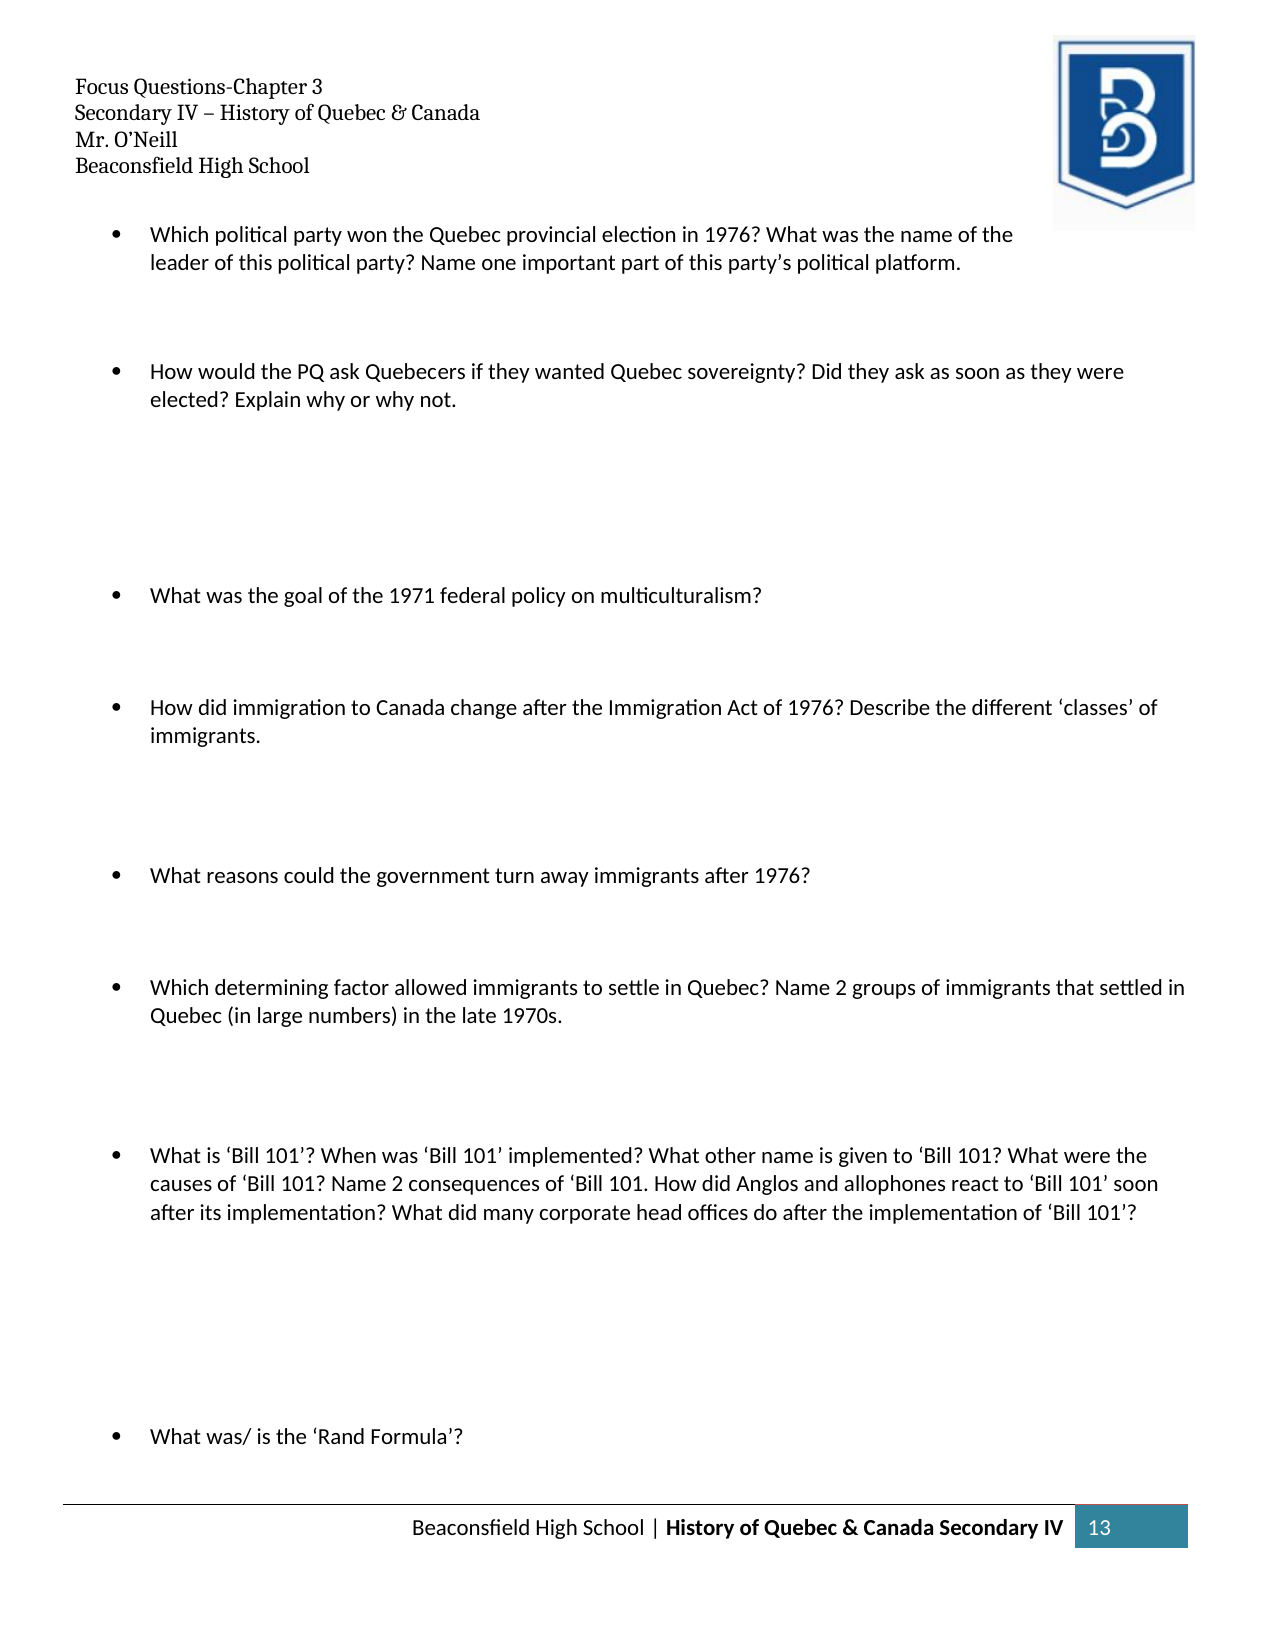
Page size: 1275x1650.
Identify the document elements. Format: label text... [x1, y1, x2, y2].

list How would the PQ ask Quebecers if they wanted Quebec sovereignty? Did they ask as soon as they were elected? Explain why or why not. [112, 357, 1200, 413]
list Which political party won the Quebec provincial election in 1976? What was the name of the leader of this political party? Name one important part of this party’s political platform. [112, 220, 1200, 276]
list Which determining factor allowed immigrants to settle in Quebec? Name 2 groups of immigrants that settled in Quebec (in large numbers) in the late 1970s. [112, 973, 1200, 1029]
list What was/ is the ‘Rand Formula’? [112, 1422, 1200, 1450]
list What is ‘Bill 101’? When was ‘Bill 101’ implemented? What other name is given to ‘Bill 101? What were the causes of ‘Bill 101? Name 2 consequences of ‘Bill 101. How did Anglos and allophones react to ‘Bill 101’ soon after its implementation? What did many corporate head offices do after the implementation of ‘Bill 101’? [112, 1142, 1200, 1226]
list How did immigration to Canada change after the Immigration Act of 1976? Describe the different ‘classes’ of immigrants. [112, 693, 1200, 749]
list What reasons could the government turn away immigrants after 1976? [112, 861, 1200, 889]
list What was the goal of the 1971 federal policy on multiculturalism? [112, 581, 1200, 609]
picture [1051, 35, 1196, 228]
